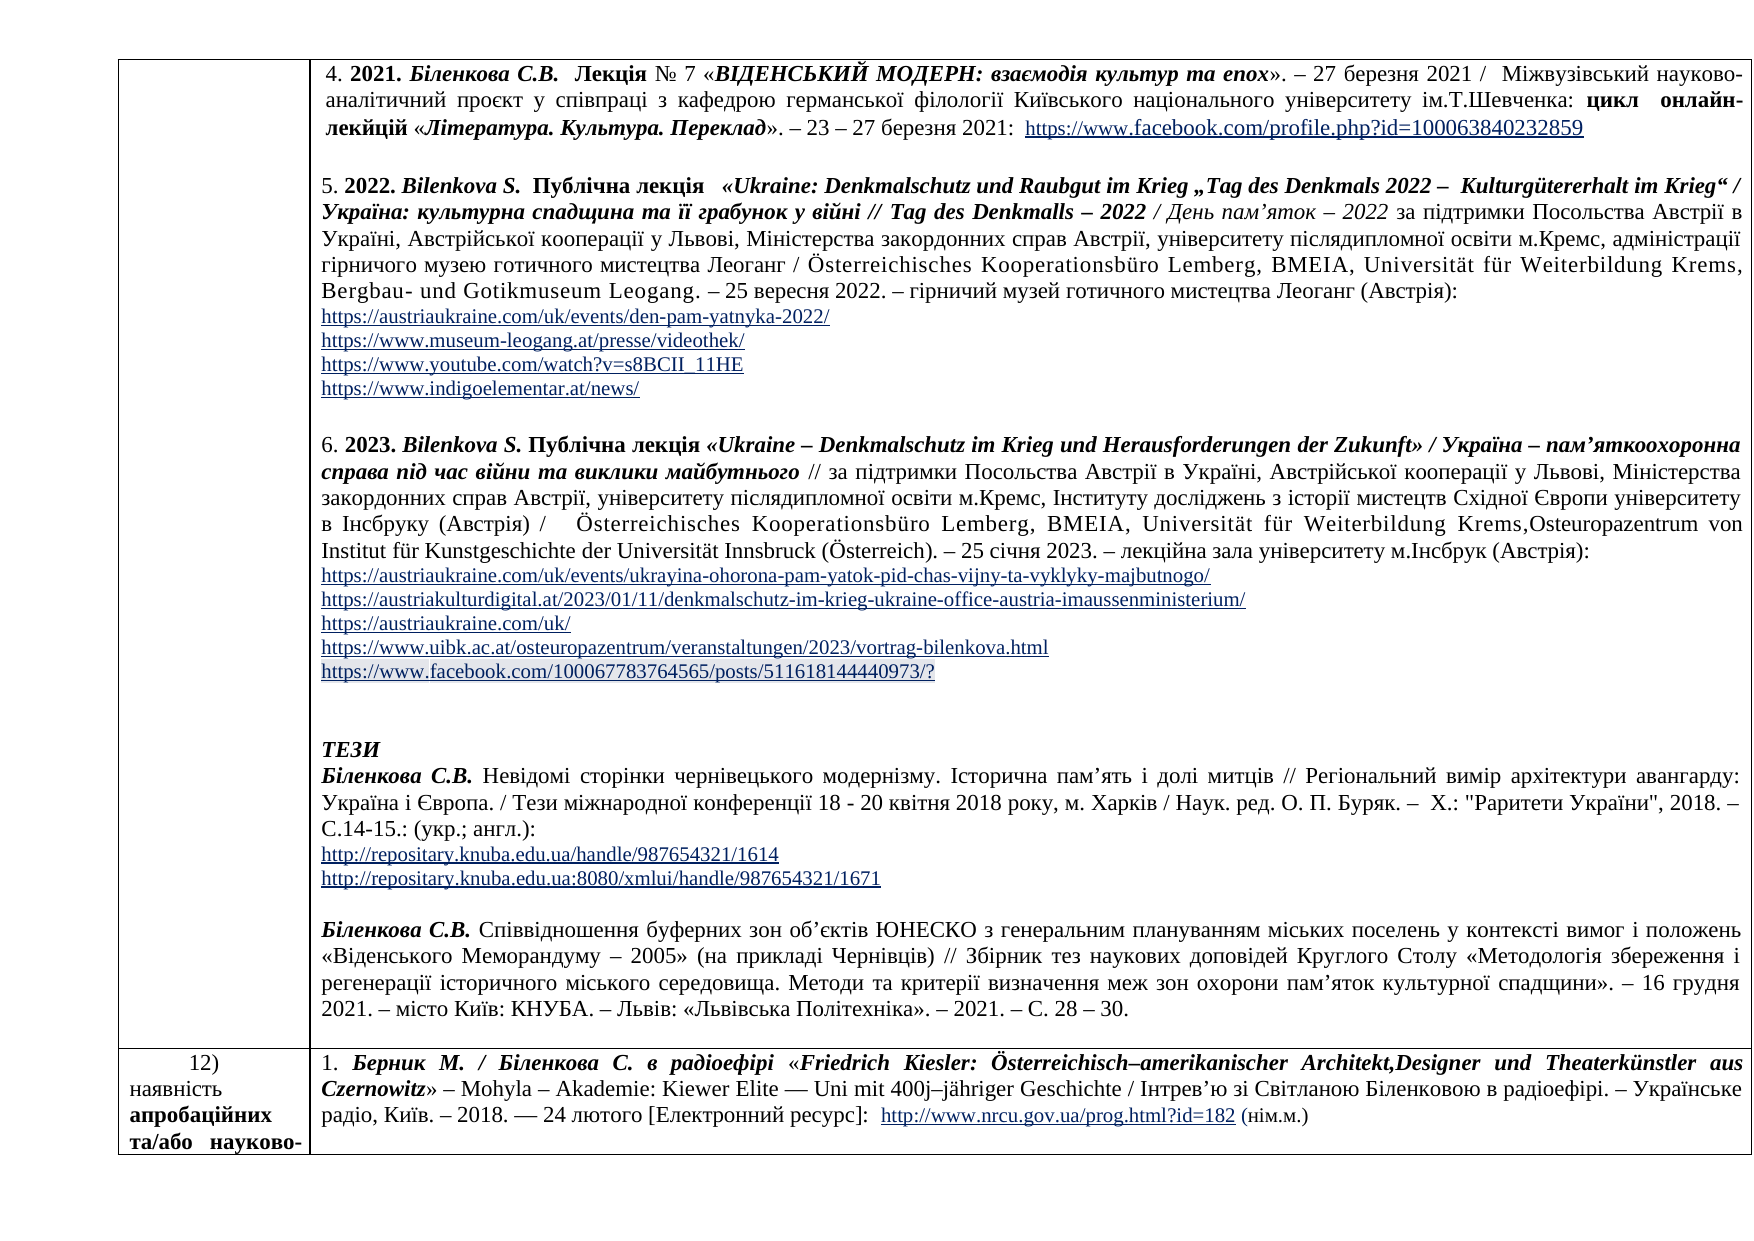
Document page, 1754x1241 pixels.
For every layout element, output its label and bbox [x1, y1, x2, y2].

table_cell [311, 60, 1751, 1048]
table_cell [119, 60, 309, 1048]
table_cell [119, 1049, 309, 1154]
table_cell [311, 1049, 1751, 1154]
